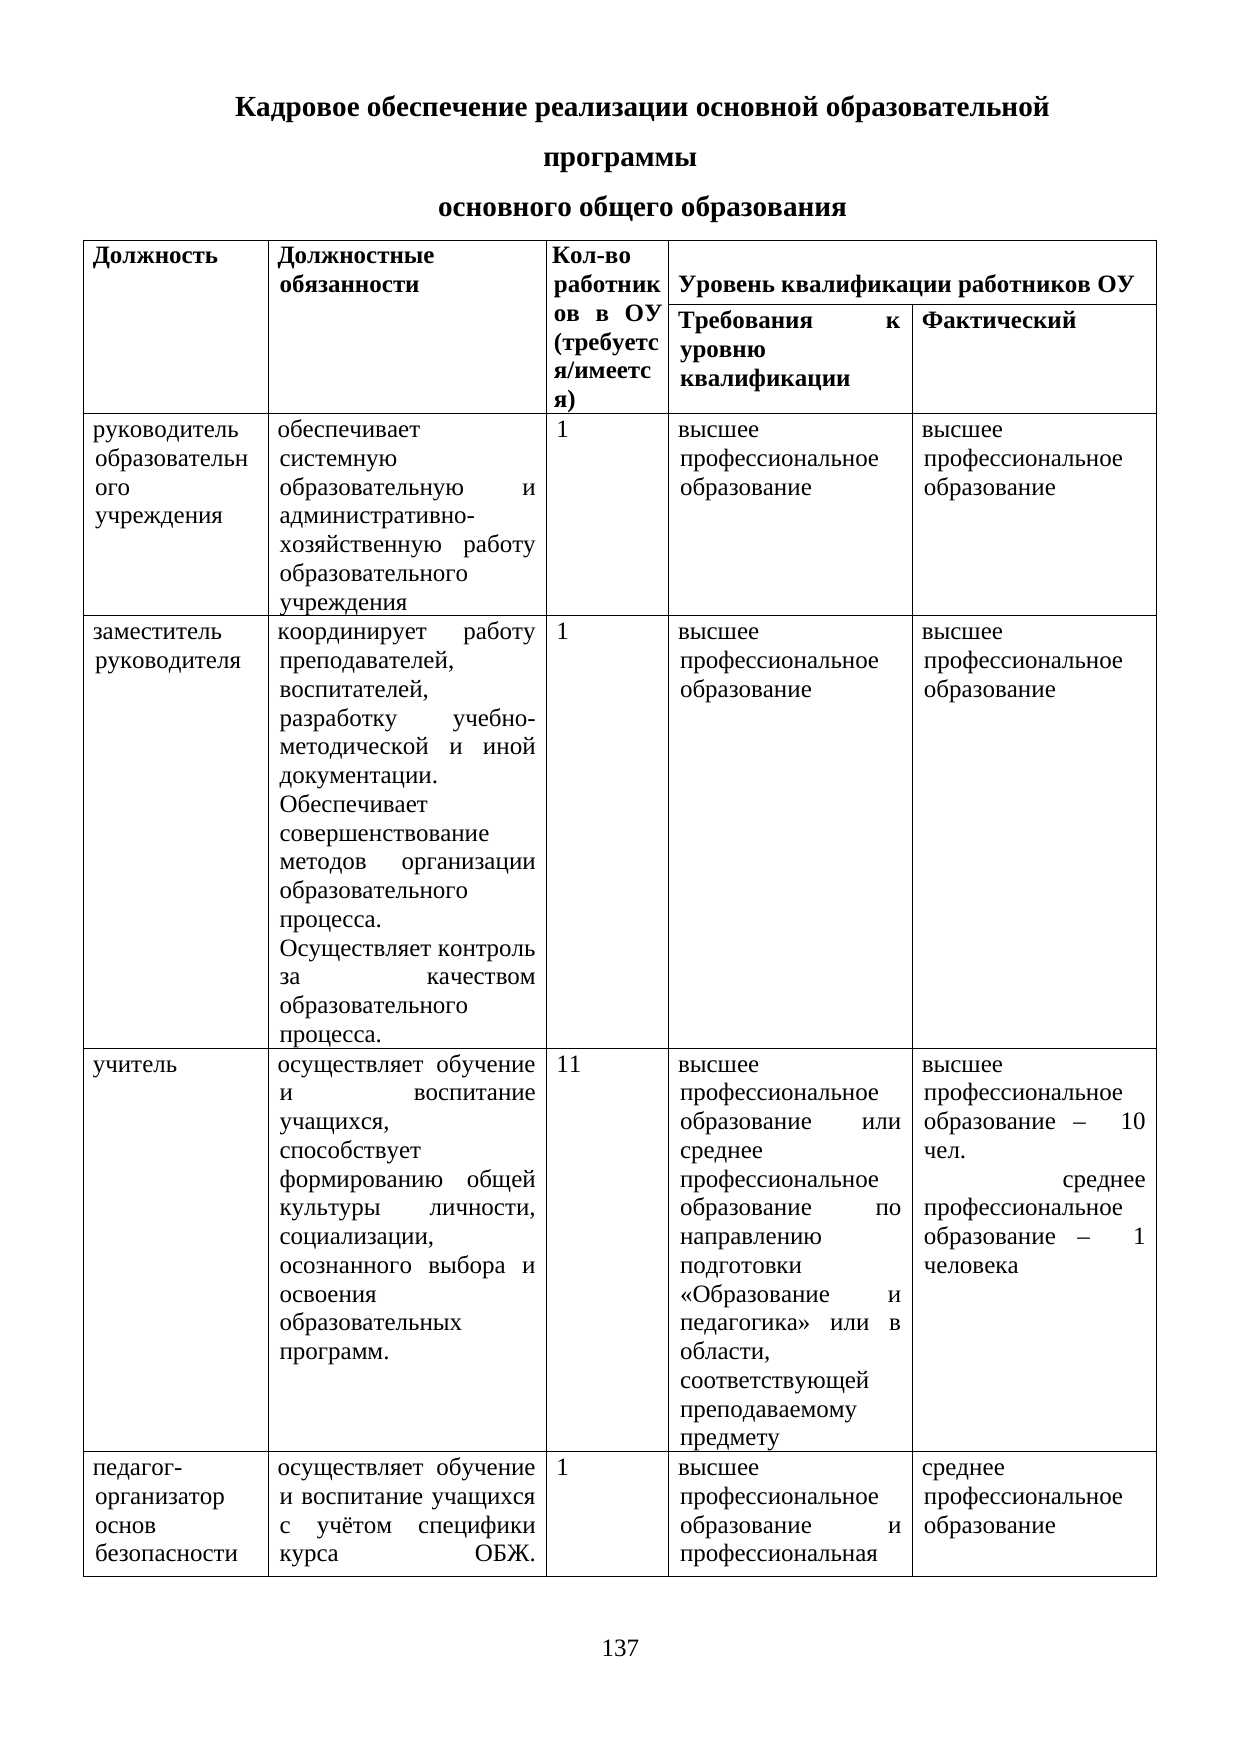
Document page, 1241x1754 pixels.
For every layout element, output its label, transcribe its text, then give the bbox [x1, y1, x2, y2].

table_cell 1 [547, 1452, 668, 1576]
table_cell руководитель образовательного учреждения [84, 414, 268, 615]
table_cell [269, 1452, 546, 1576]
table_cell высшее профессиональное образование [913, 414, 1156, 615]
text Кадровое обеспечение реализации основной образовательной программы [118, 89, 1122, 172]
table_cell осуществляет обучение и воспитание учащихся, способствует формированию общей культуры личности, социализации, осознанного выбора и освоения образовательных программ. [269, 1049, 546, 1451]
table_header Кол-во работников в ОУ (требуется/имеется) [547, 241, 668, 413]
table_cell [84, 1452, 268, 1576]
table_cell Требования к уровню квалификации [669, 305, 912, 413]
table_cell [913, 1452, 1156, 1576]
text основного общего образования [118, 189, 1122, 223]
table_cell координирует работу преподавателей, воспитателей, разработку учебно-методической и иной документации. Обеспечивает совершенствование методов организации образовательного процесса. Осуществляет контроль за качеством образовательного процесса. [269, 616, 546, 1048]
table_cell высшее профессиональное образование [669, 616, 912, 1048]
table_cell высшее профессиональное образование [669, 414, 912, 615]
table_cell высшее профессиональное образование – 10 чел. среднее профессиональное образование – 1 человека [913, 1049, 1156, 1451]
table_cell заместитель руководителя [84, 616, 268, 1048]
table_cell высшее профессиональное образование или среднее профессиональное образование по направлению подготовки «Образование и педагогика» или в области, соответствующей преподаваемому предмету [669, 1049, 912, 1451]
table_cell Фактический [913, 305, 1156, 413]
table_cell 11 [547, 1049, 668, 1451]
table_cell 1 [547, 414, 668, 615]
table_cell обеспечивает системную образовательную и административно-хозяйственную работу образовательного учреждения [269, 414, 546, 615]
table_cell учитель [84, 1049, 268, 1451]
table_cell высшее профессиональное образование [913, 616, 1156, 1048]
table_header Должностные обязанности [269, 241, 546, 413]
table_cell 1 [547, 616, 668, 1048]
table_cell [669, 1452, 912, 1576]
table_header Уровень квалификации работников ОУ [669, 241, 1156, 304]
table_header Должность [84, 241, 268, 413]
